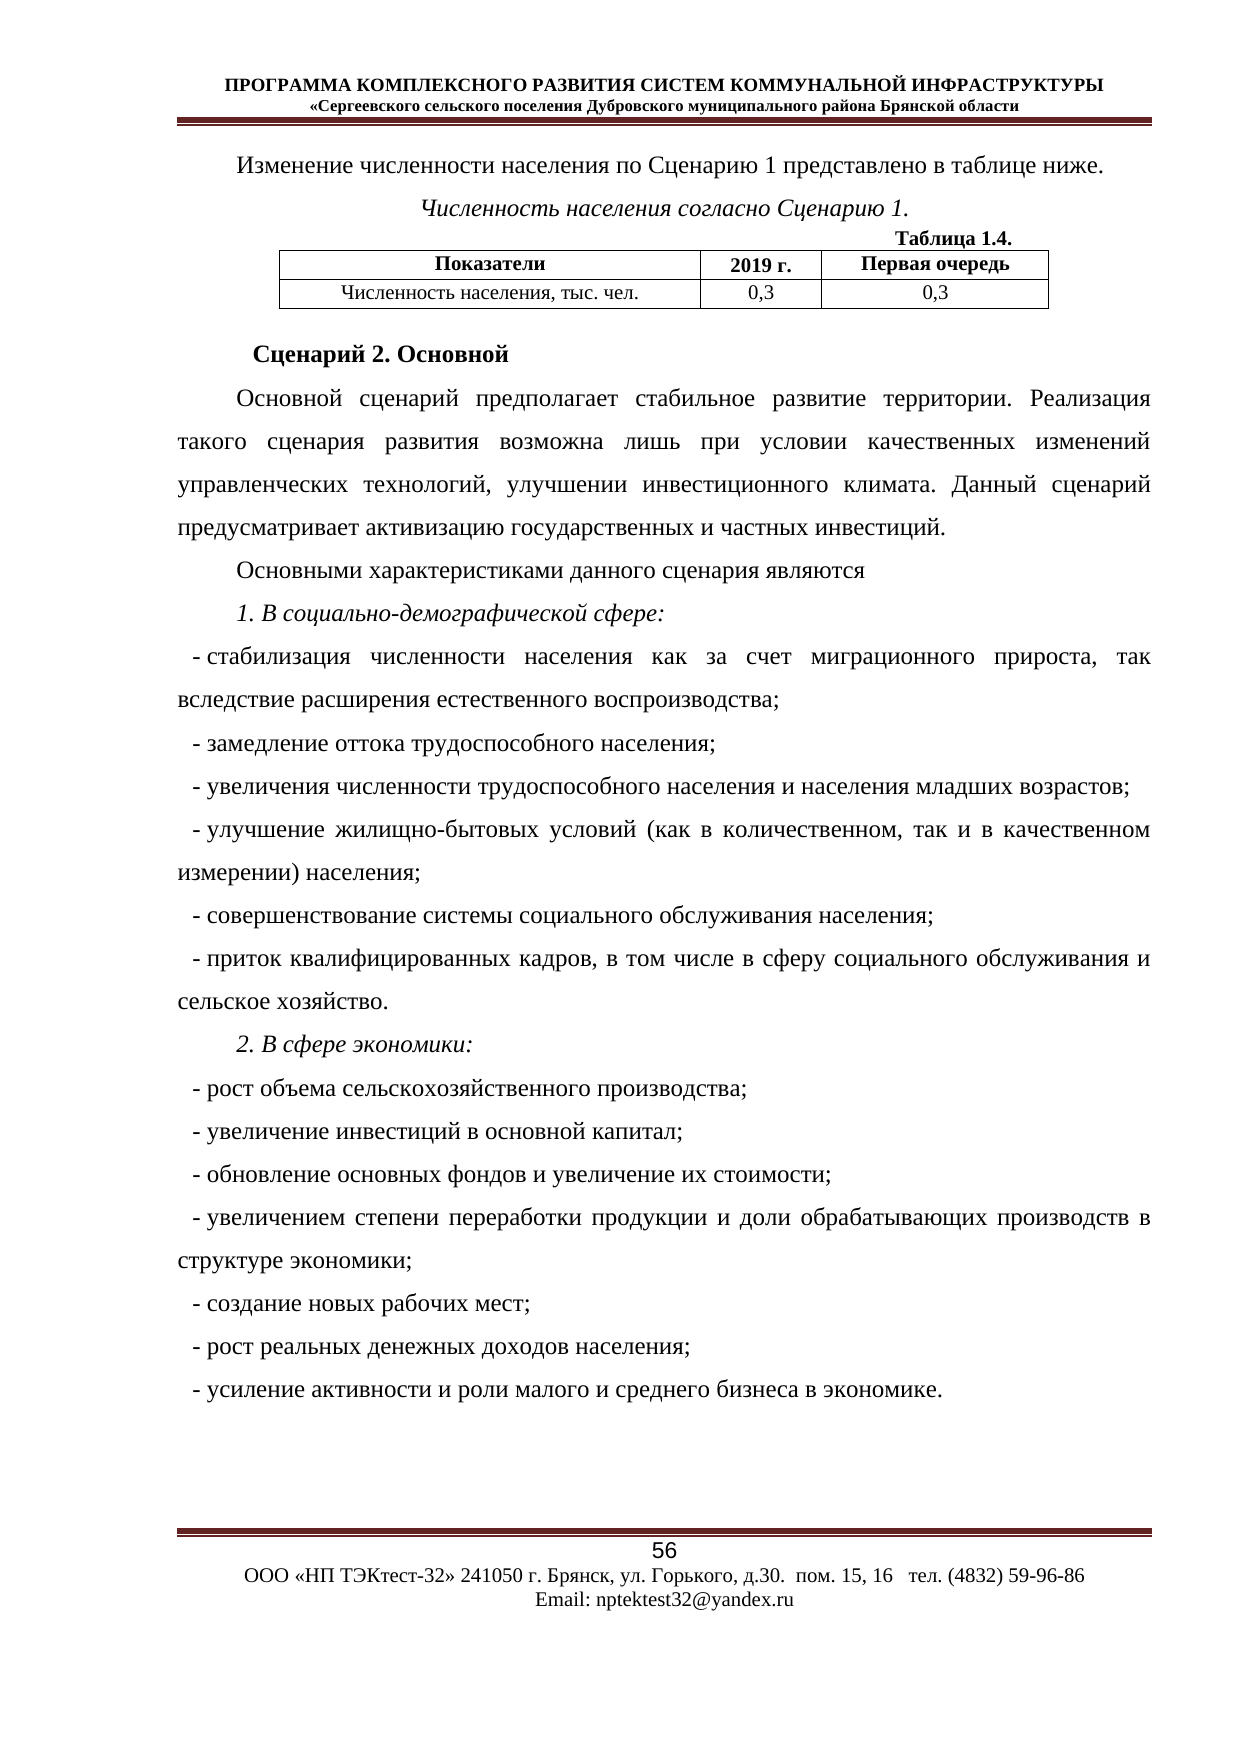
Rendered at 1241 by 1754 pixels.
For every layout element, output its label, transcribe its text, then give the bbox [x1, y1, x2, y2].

text Сценарий 2. Основной [177, 339, 1152, 368]
text - увеличения численности трудоспособного населения и населения младших возрастов; [177, 771, 1152, 799]
text Численность населения согласно Сценарию 1. [177, 193, 1152, 222]
text - улучшение жилищно-бытовых условий (как в количественном, так и в качественном измерении) населения; [177, 814, 1152, 886]
text - увеличением степени переработки продукции и доли обрабатывающих производств в структуре экономики; [177, 1202, 1152, 1274]
text - усиление активности и роли малого и среднего бизнеса в экономике. [177, 1374, 1152, 1403]
text 1. В социально-демографической сфере: [177, 598, 1152, 627]
table_cell 0,3 [701, 280, 821, 308]
text - совершенствование системы социального обслуживания населения; [177, 900, 1152, 929]
text - стабилизация численности населения как за счет миграционного прироста, так вследствие расширения естественного воспроизводства; [177, 641, 1152, 713]
text - рост объема сельскохозяйственного производства; [177, 1073, 1152, 1101]
text - увеличение инвестиций в основной капитал; [177, 1116, 1152, 1144]
text Таблица 1.4. [177, 226, 1152, 250]
text - замедление оттока трудоспособного населения; [177, 728, 1152, 756]
text - создание новых рабочих мест; [177, 1288, 1152, 1317]
text Основной сценарий предполагает стабильное развитие территории. Реализация такого сценария развития возможна лишь при условии качественных изменений управленческих технологий, улучшении инвестиционного климата. Данный сценарий предусматривает активизацию государственных и частных инвестиций. [177, 383, 1152, 541]
text Основными характеристиками данного сценария являются [177, 555, 1152, 584]
table_header Показатели [280, 251, 700, 279]
text - рост реальных денежных доходов населения; [177, 1331, 1152, 1360]
table_cell Численность населения, тыс. чел. [280, 280, 700, 308]
text - обновление основных фондов и увеличение их стоимости; [177, 1159, 1152, 1188]
table_cell 0,3 [822, 280, 1048, 308]
text - приток квалифицированных кадров, в том числе в сферу социального обслуживания и сельское хозяйство. [177, 943, 1152, 1015]
text 2. В сфере экономики: [177, 1029, 1152, 1058]
table_header 2019 г. [701, 251, 821, 279]
table_header Первая очередь [822, 251, 1048, 279]
text Изменение численности населения по Сценарию 1 представлено в таблице ниже. [177, 150, 1152, 179]
